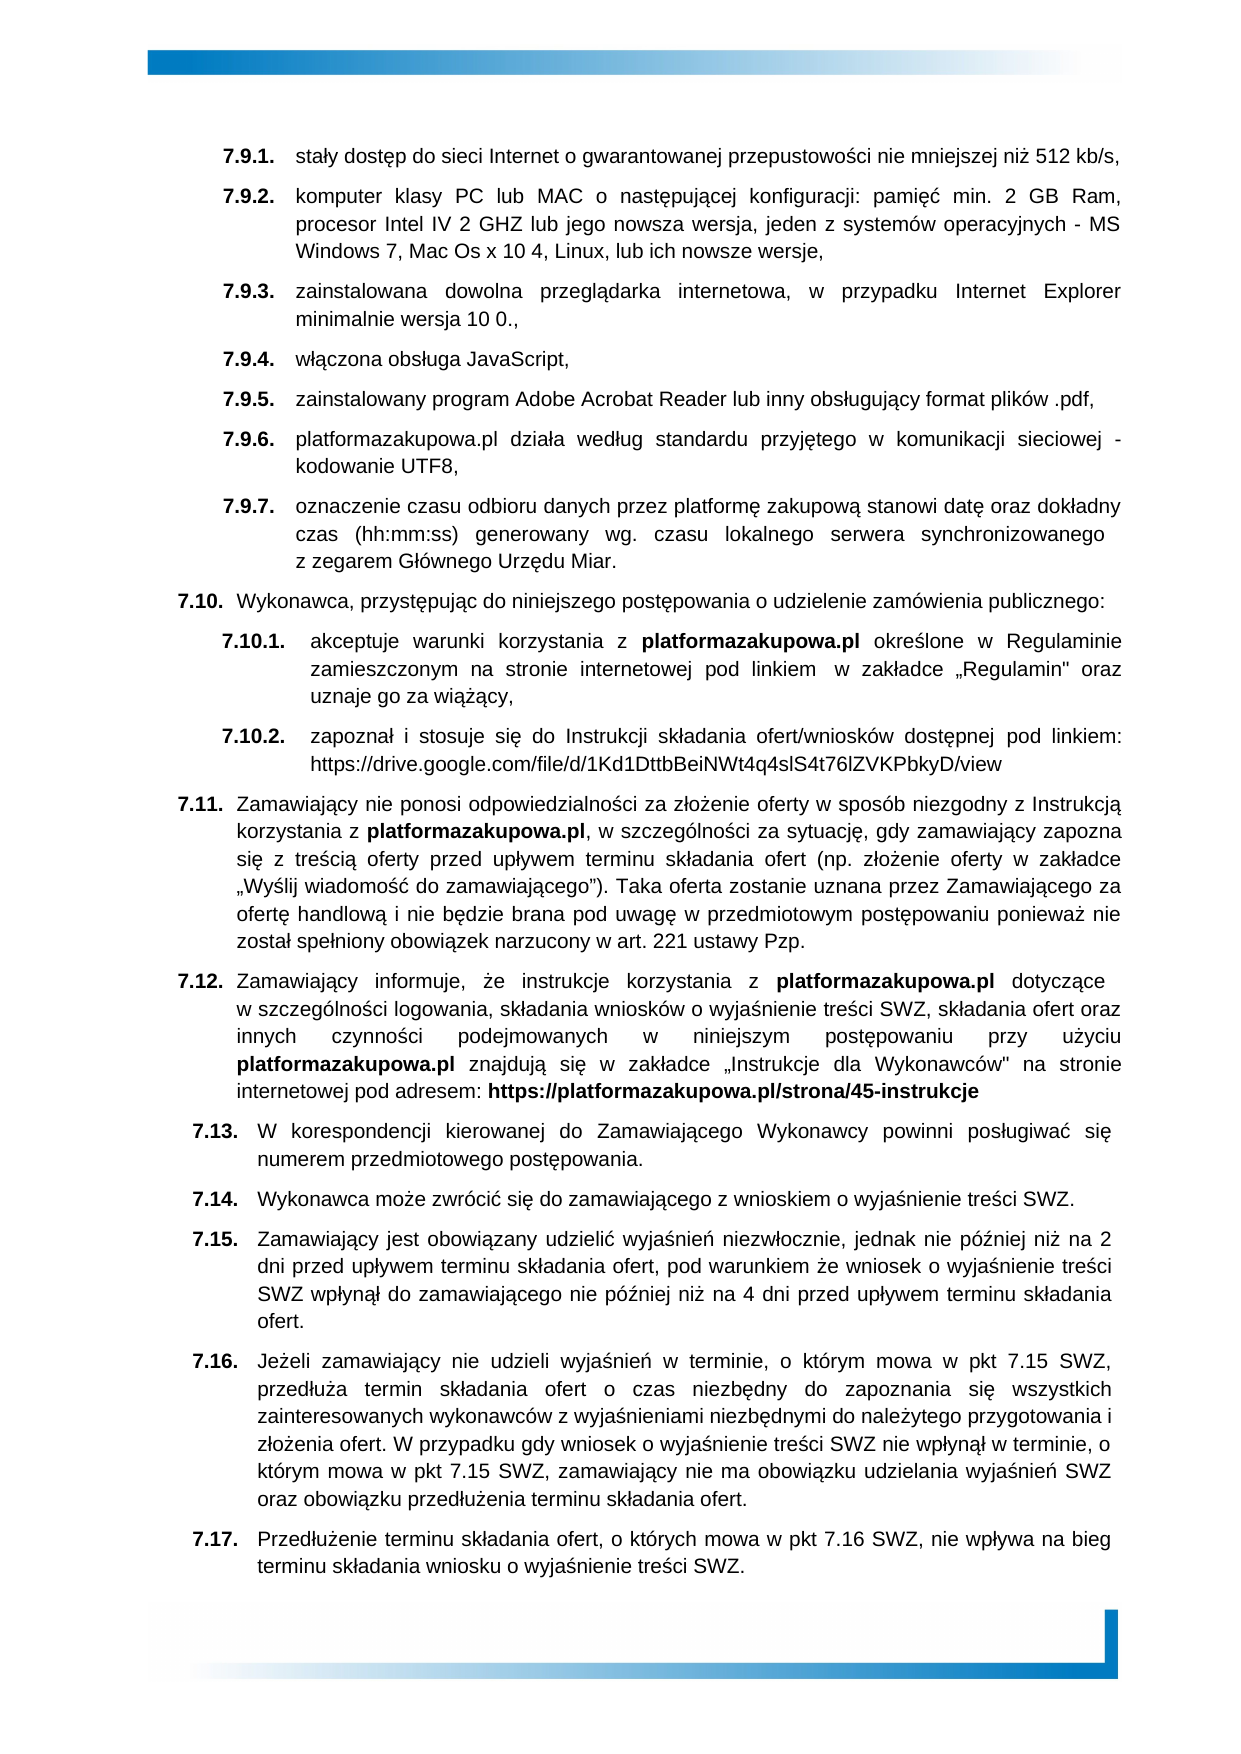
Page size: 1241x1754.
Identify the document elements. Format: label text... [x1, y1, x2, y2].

list platformazakupowa.pl działa według standardu przyjętego w komunikacji sieciowej - kodowanie UTF8, [223, 427, 1122, 478]
list zapoznał i stosuje się do Instrukcji składania ofert/wniosków dostępnej pod linkiem: https://drive.google.com/file/d/1Kd1DttbBeiNWt4q4slS4t76lZVKPbkyD/view [222, 724, 1122, 776]
list Wykonawca, przystępując do niniejszego postępowania o udzielenie zamówienia publicznego: [177, 589, 1122, 613]
list oznaczenie czasu odbioru danych przez platformę zakupową stanowi datę oraz dokładny czas (hh:mm:ss) generowany wg. czasu lokalnego serwera synchronizowanego z zegarem Głównego Urzędu Miar. [223, 494, 1122, 573]
list Zamawiający nie ponosi odpowiedzialności za złożenie oferty w sposób niezgodny z Instrukcją korzystania z platformazakupowa.pl, w szczególności za sytuację, gdy zamawiający zapozna się z treścią oferty przed upływem terminu składania ofert (np. złożenie oferty w zakładce „Wyślij wiadomość do zamawiającego”). Taka oferta zostanie uznana przez Zamawiającego za ofertę handlową i nie będzie brana pod uwagę w przedmiotowym postępowaniu ponieważ nie został spełniony obowiązek narzucony w art. 221 ustawy Pzp. [177, 792, 1122, 953]
list komputer klasy PC lub MAC o następującej konfiguracji: pamięć min. 2 GB Ram, procesor Intel IV 2 GHZ lub jego nowsza wersja, jeden z systemów operacyjnych - MS Windows 7, Mac Os x 10 4, Linux, lub ich nowsze wersje, [223, 184, 1122, 263]
picture [147, 1602, 1123, 1682]
list akceptuje warunki korzystania z platformazakupowa.pl określone w Regulaminie zamieszczonym na stronie internetowej pod linkiem w zakładce „Regulamin" oraz uznaje go za wiążący, [222, 629, 1122, 708]
picture [147, 44, 1123, 83]
list Przedłużenie terminu składania ofert, o których mowa w pkt 7.16 SWZ, nie wpływa na bieg terminu składania wniosku o wyjaśnienie treści SWZ. [192, 1527, 1113, 1578]
list zainstalowany program Adobe Acrobat Reader lub inny obsługujący format plików .pdf, [223, 387, 1122, 411]
list włączona obsługa JavaScript, [223, 347, 1122, 371]
list Jeżeli zamawiający nie udzieli wyjaśnień w terminie, o którym mowa w pkt 7.15 SWZ, przedłuża termin składania ofert o czas niezbędny do zapoznania się wszystkich zainteresowanych wykonawców z wyjaśnieniami niezbędnymi do należytego przygotowania i złożenia ofert. W przypadku gdy wniosek o wyjaśnienie treści SWZ nie wpłynął w terminie, o którym mowa w pkt 7.15 SWZ, zamawiający nie ma obowiązku udzielania wyjaśnień SWZ oraz obowiązku przedłużenia terminu składania ofert. [192, 1349, 1113, 1511]
list Zamawiający informuje, że instrukcje korzystania z platformazakupowa.pl dotyczące w szczególności logowania, składania wniosków o wyjaśnienie treści SWZ, składania ofert oraz innych czynności podejmowanych w niniejszym postępowaniu przy użyciu platformazakupowa.pl znajdują się w zakładce „Instrukcje dla Wykonawców" na stronie internetowej pod adresem: https://platformazakupowa.pl/strona/45-instrukcje [177, 969, 1122, 1103]
list W korespondencji kierowanej do Zamawiającego Wykonawcy powinni posługiwać się numerem przedmiotowego postępowania. [192, 1119, 1113, 1171]
list zainstalowana dowolna przeglądarka internetowa, w przypadku Internet Explorer minimalnie wersja 10 0., [223, 279, 1122, 331]
list stały dostęp do sieci Internet o gwarantowanej przepustowości nie mniejszej niż 512 kb/s, [223, 144, 1122, 168]
list Wykonawca może zwrócić się do zamawiającego z wnioskiem o wyjaśnienie treści SWZ. [192, 1187, 1122, 1211]
list Zamawiający jest obowiązany udzielić wyjaśnień niezwłocznie, jednak nie później niż na 2 dni przed upływem terminu składania ofert, pod warunkiem że wniosek o wyjaśnienie treści SWZ wpłynął do zamawiającego nie później niż na 4 dni przed upływem terminu składania ofert. [192, 1227, 1113, 1333]
